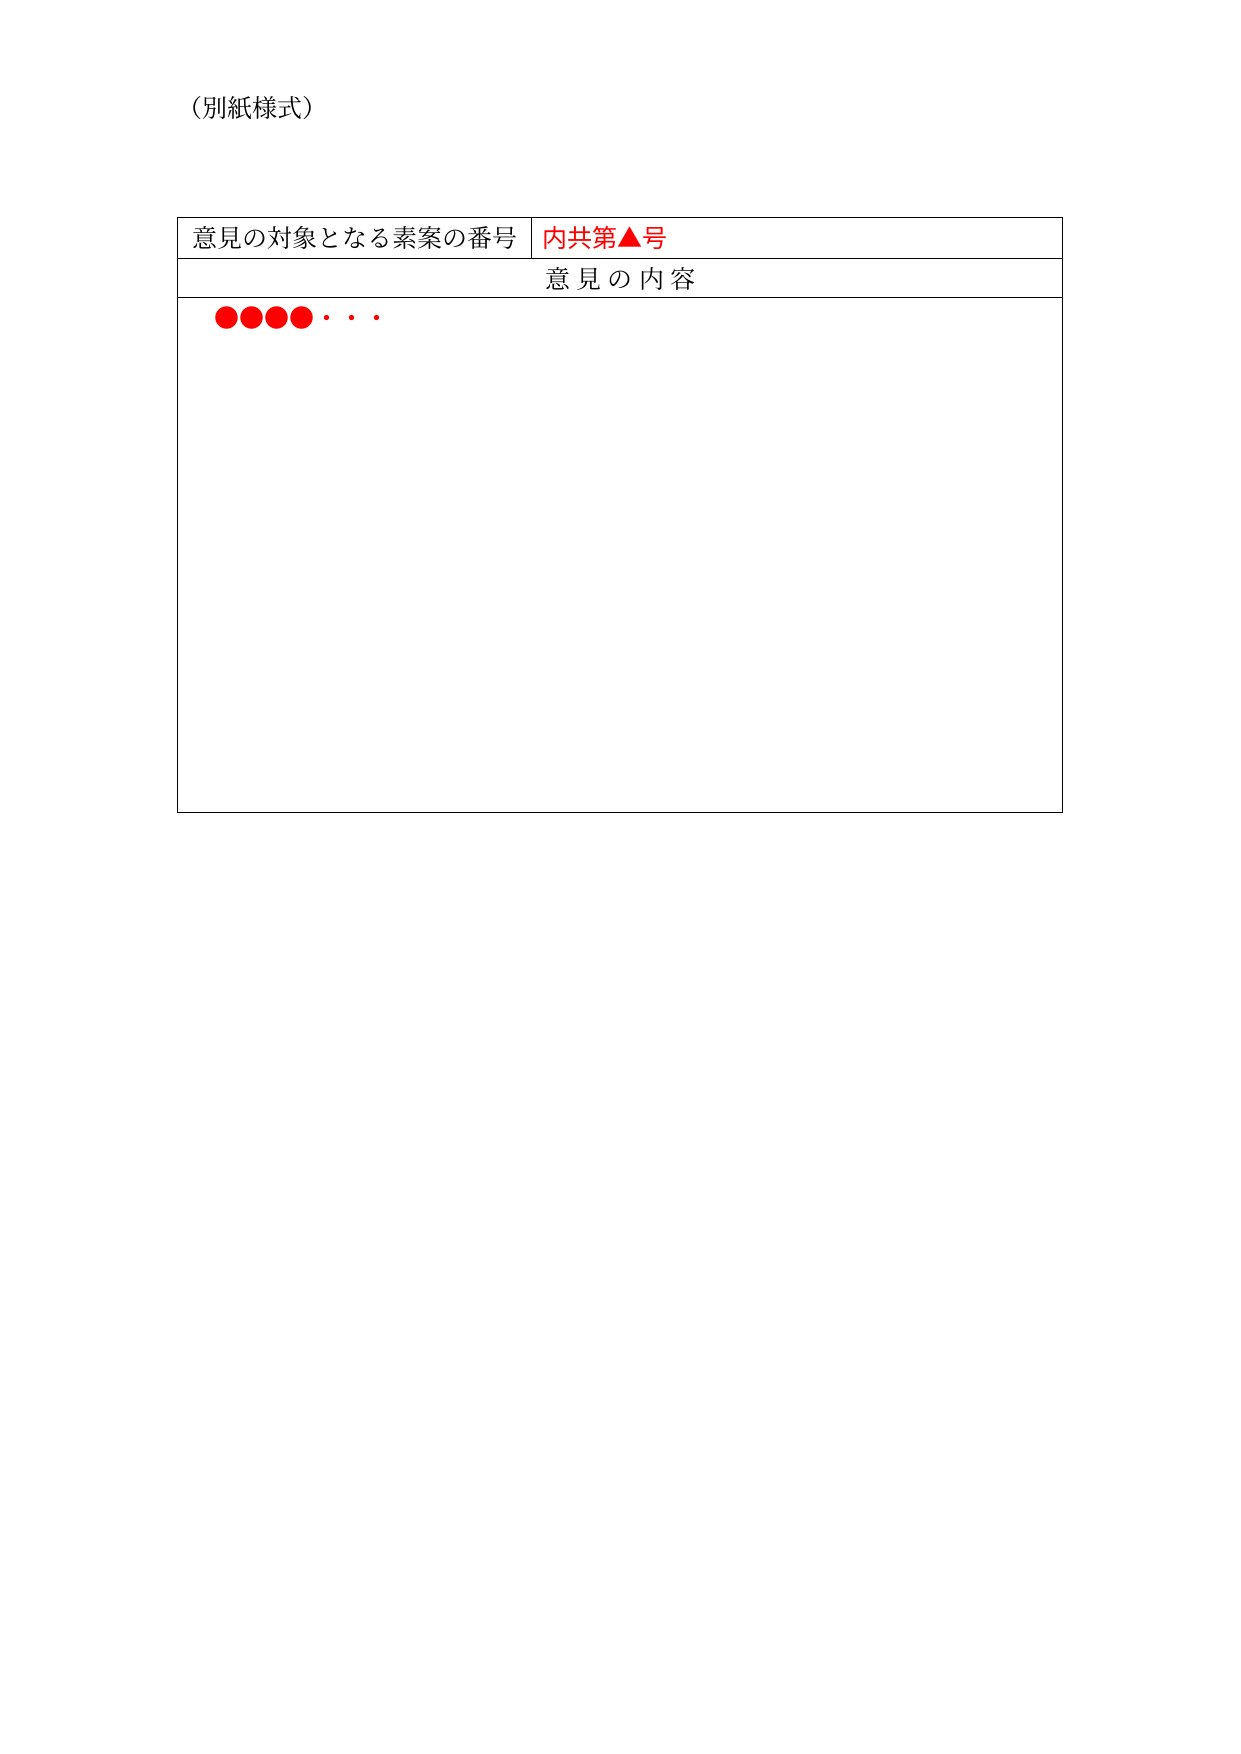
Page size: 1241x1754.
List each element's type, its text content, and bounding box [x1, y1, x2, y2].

table_cell 意 見 の 内 容 [178, 259, 1062, 297]
table_header 内共第▲号 [532, 218, 1062, 258]
table_header 意見の対象となる素案の番号 [178, 218, 531, 258]
table_cell ●●●●・・・ [178, 298, 1062, 812]
